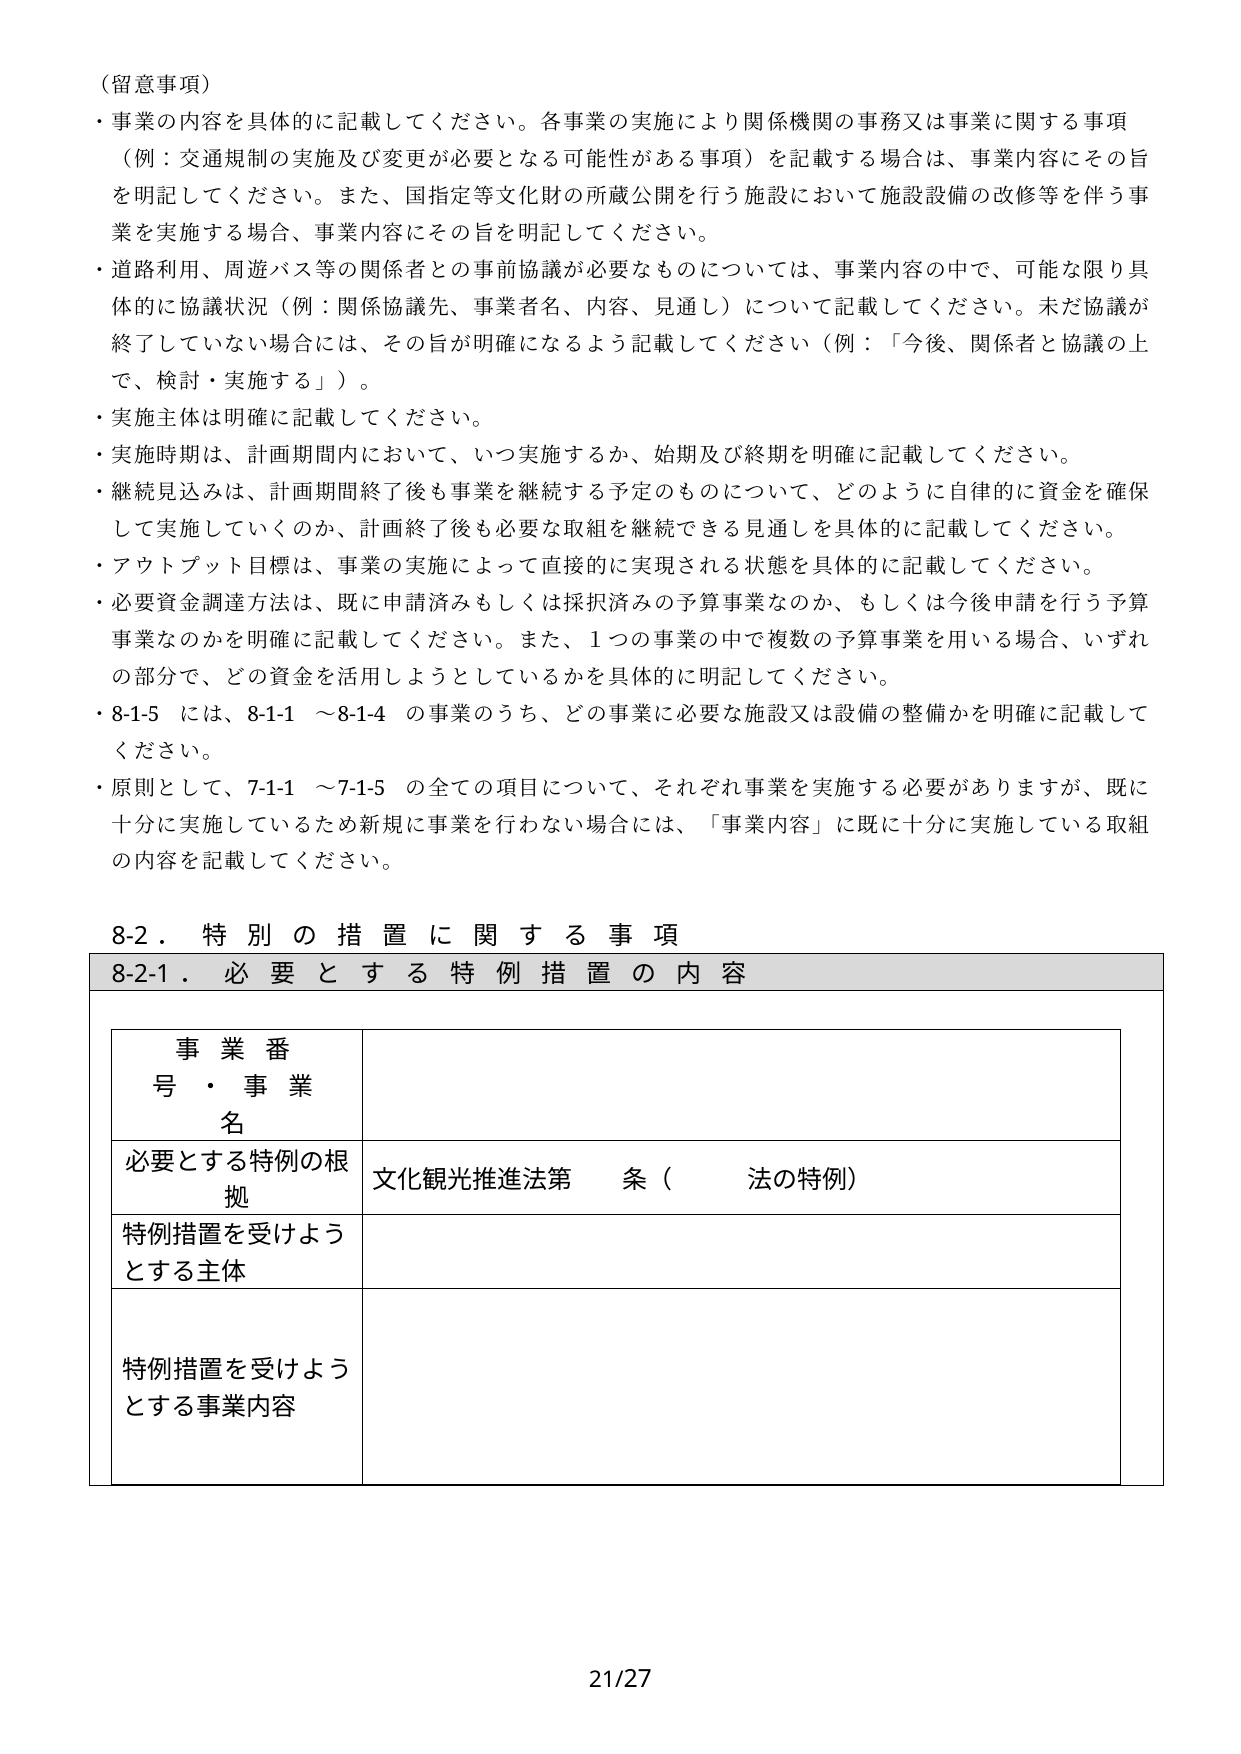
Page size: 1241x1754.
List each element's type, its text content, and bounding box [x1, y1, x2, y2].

text ・8-1-5には、8-1-1～8-1-4の事業のうち、どの事業に必要な施設又は設備の整備かを明確に記載してください。 [89, 693, 1151, 767]
text ・継続見込みは、計画期間終了後も事業を継続する予定のものについて、どのように自律的に資金を確保して実施していくのか、計画終了後も必要な取組を継続できる見通しを具体的に記載してください。 [89, 472, 1151, 546]
text 8-2．特別の措置に関する事項 [89, 915, 1151, 952]
text ・実施時期は、計画期間内において、いつ実施するか、始期及び終期を明確に記載してください。 [89, 435, 1151, 472]
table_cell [90, 991, 1163, 1485]
text ・道路利用、周遊バス等の関係者との事前協議が必要なものについては、事業内容の中で、可能な限り具体的に協議状況（例：関係協議先、事業者名、内容、見通し）について記載してください。未だ協議が終了していない場合には、その旨が明確になるよう記載してください（例：「今後、関係者と協議の上で、検討・実施する」）。 [89, 250, 1151, 398]
table_header 8-2-1．必要とする特例措置の内容 [90, 954, 1163, 990]
text ・原則として、7-1-1～7-1-5の全ての項目について、それぞれ事業を実施する必要がありますが、既に十分に実施しているため新規に事業を行わない場合には、「事業内容」に既に十分に実施している取組の内容を記載してください。 [89, 767, 1151, 878]
text ・事業の内容を具体的に記載してください。各事業の実施により関係機関の事務又は事業に関する事項（例：交通規制の実施及び変更が必要となる可能性がある事項）を記載する場合は、事業内容にその旨を明記してください。また、国指定等文化財の所蔵公開を行う施設において施設設備の改修等を伴う事業を実施する場合、事業内容にその旨を明記してください。 [89, 102, 1151, 250]
text ・アウトプット目標は、事業の実施によって直接的に実現される状態を具体的に記載してください。 [89, 546, 1151, 583]
text ・実施主体は明確に記載してください。 [89, 398, 1151, 435]
text （留意事項） [89, 65, 1151, 102]
text ・必要資金調達方法は、既に申請済みもしくは採択済みの予算事業なのか、もしくは今後申請を行う予算事業なのかを明確に記載してください。また、１つの事業の中で複数の予算事業を用いる場合、いずれの部分で、どの資金を活用しようとしているかを具体的に明記してください。 [89, 583, 1151, 693]
